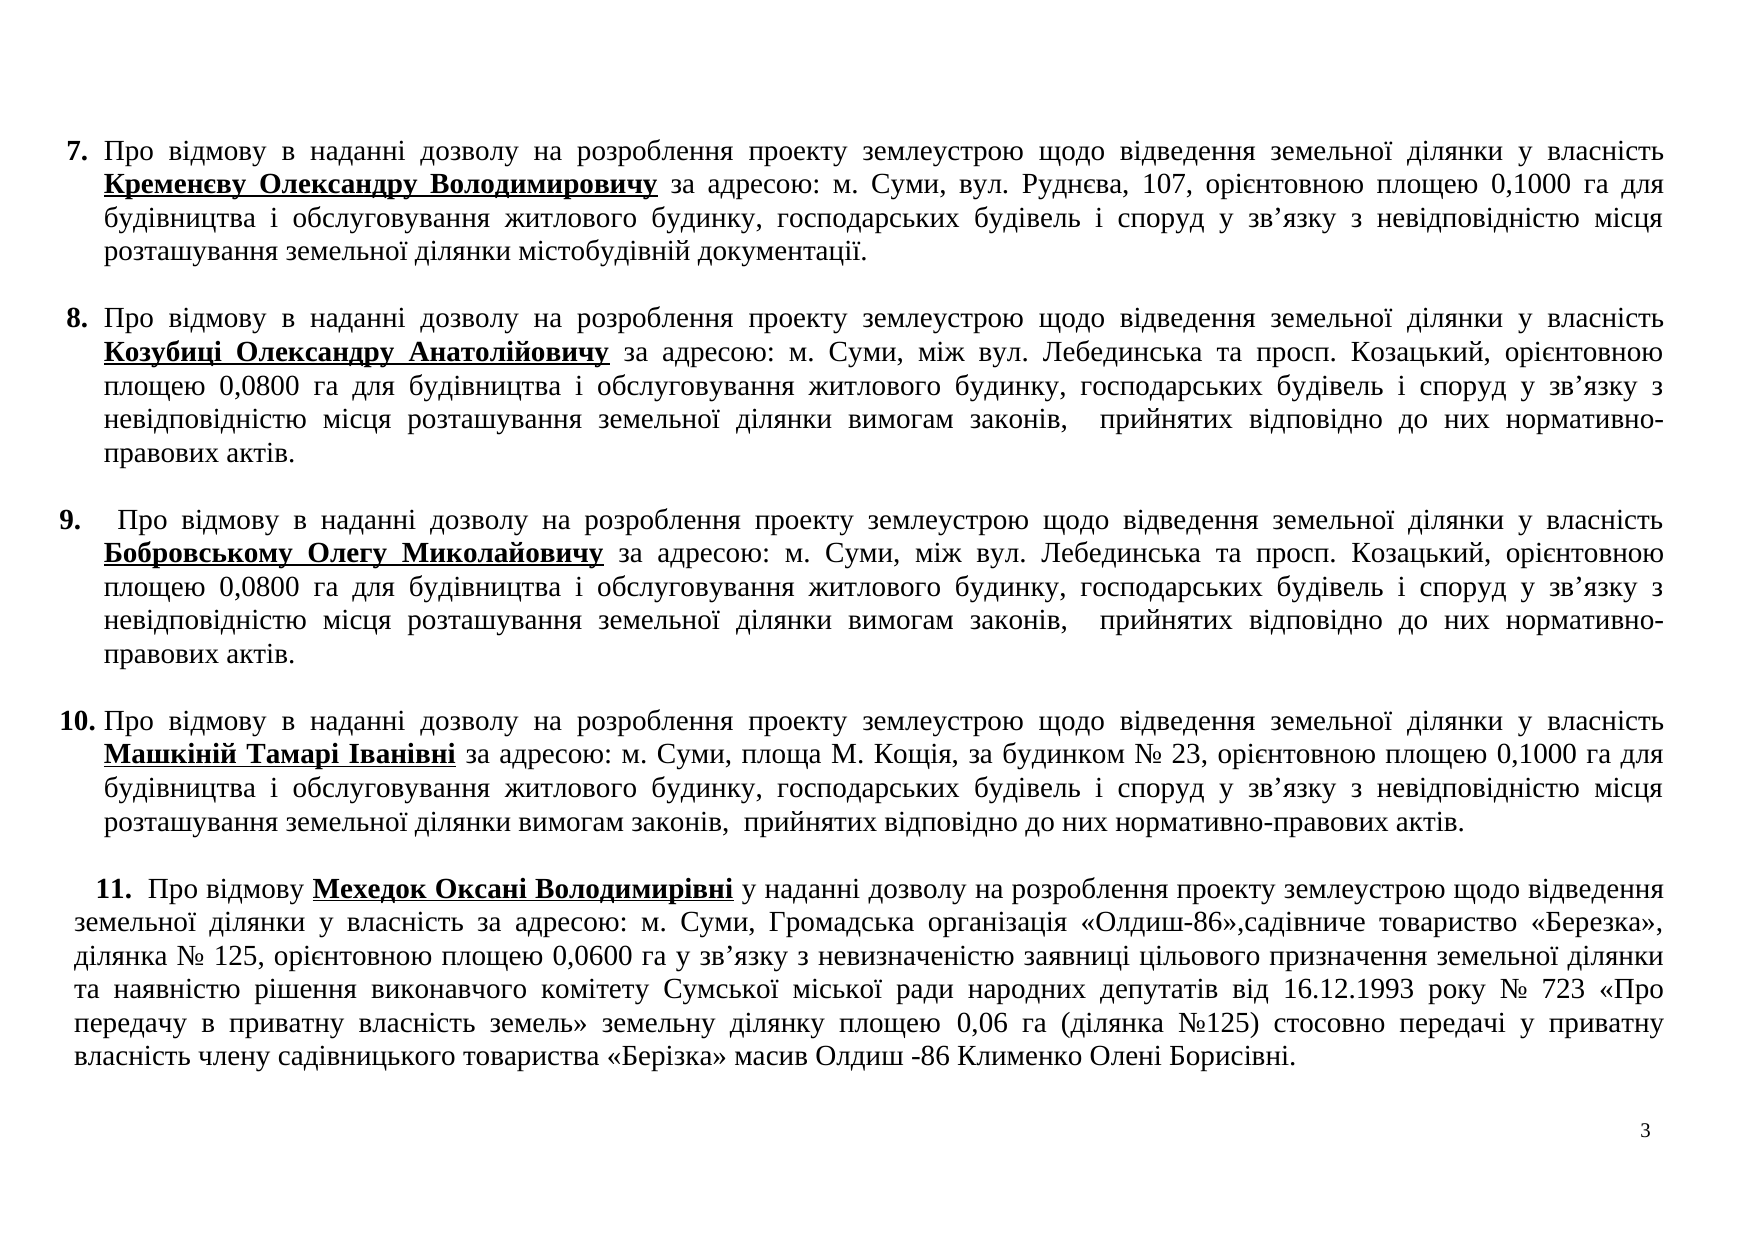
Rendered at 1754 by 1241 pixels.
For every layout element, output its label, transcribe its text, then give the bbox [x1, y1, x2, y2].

subtitle Про відмову Мехедок Оксані Володимирівні у наданні дозволу на розроблення проекту землеустрою щодо відведення земельної ділянки у власність за адресою: м. Суми, Громадська організація «Олдиш-86»,садівниче товариство «Березка», ділянка № 125, орієнтовною площею 0,0600 га у зв’язку з невизначеністю заявниці цільового призначення земельної ділянки та наявністю рішення виконавчого комітету Сумської міської ради народних депутатів від 16.12.1993 року № 723 «Про передачу в приватну власність земель» земельну ділянку площею 0,06 га (ділянка №125) стосовно передачі у приватну власність члену садівницького товариства «Берізка» масив Олдиш -86 Клименко Олені Борисівні. [74, 871, 1665, 1072]
list Про відмову в наданні дозволу на розроблення проекту землеустрою щодо відведення земельної ділянки у власність Козубиці Олександру Анатолійовичу за адресою: м. Суми, між вул. Лебединська та просп. Козацький, орієнтовною площею 0,0800 га для будівництва і обслуговування житлового будинку, господарських будівель і споруд у зв’язку з невідповідністю місця розташування земельної ділянки вимогам законів, прийнятих відповідно до них нормативно-правових актів. [66, 301, 1665, 468]
list Про відмову в наданні дозволу на розроблення проекту землеустрою щодо відведення земельної ділянки у власність Кременєву Олександру Володимировичу за адресою: м. Суми, вул. Руднєва, 107, орієнтовною площею 0,1000 га для будівництва і обслуговування житлового будинку, господарських будівель і споруд у зв’язку з невідповідністю місця розташування земельної ділянки містобудівній документації. [66, 133, 1665, 267]
list Про відмову в наданні дозволу на розроблення проекту землеустрою щодо відведення земельної ділянки у власність Бобровському Олегу Миколайовичу за адресою: м. Суми, між вул. Лебединська та просп. Козацький, орієнтовною площею 0,0800 га для будівництва і обслуговування житлового будинку, господарських будівель і споруд у зв’язку з невідповідністю місця розташування земельної ділянки вимогам законів, прийнятих відповідно до них нормативно-правових актів. [59, 502, 1665, 669]
list Про відмову в наданні дозволу на розроблення проекту землеустрою щодо відведення земельної ділянки у власність Машкіній Тамарі Іванівні за адресою: м. Суми, площа М. Кощія, за будинком № 23, орієнтовною площею 0,1000 га для будівництва і обслуговування житлового будинку, господарських будівель і споруд у зв’язку з невідповідністю місця розташування земельної ділянки вимогам законів, прийнятих відповідно до них нормативно-правових актів. [59, 703, 1665, 837]
